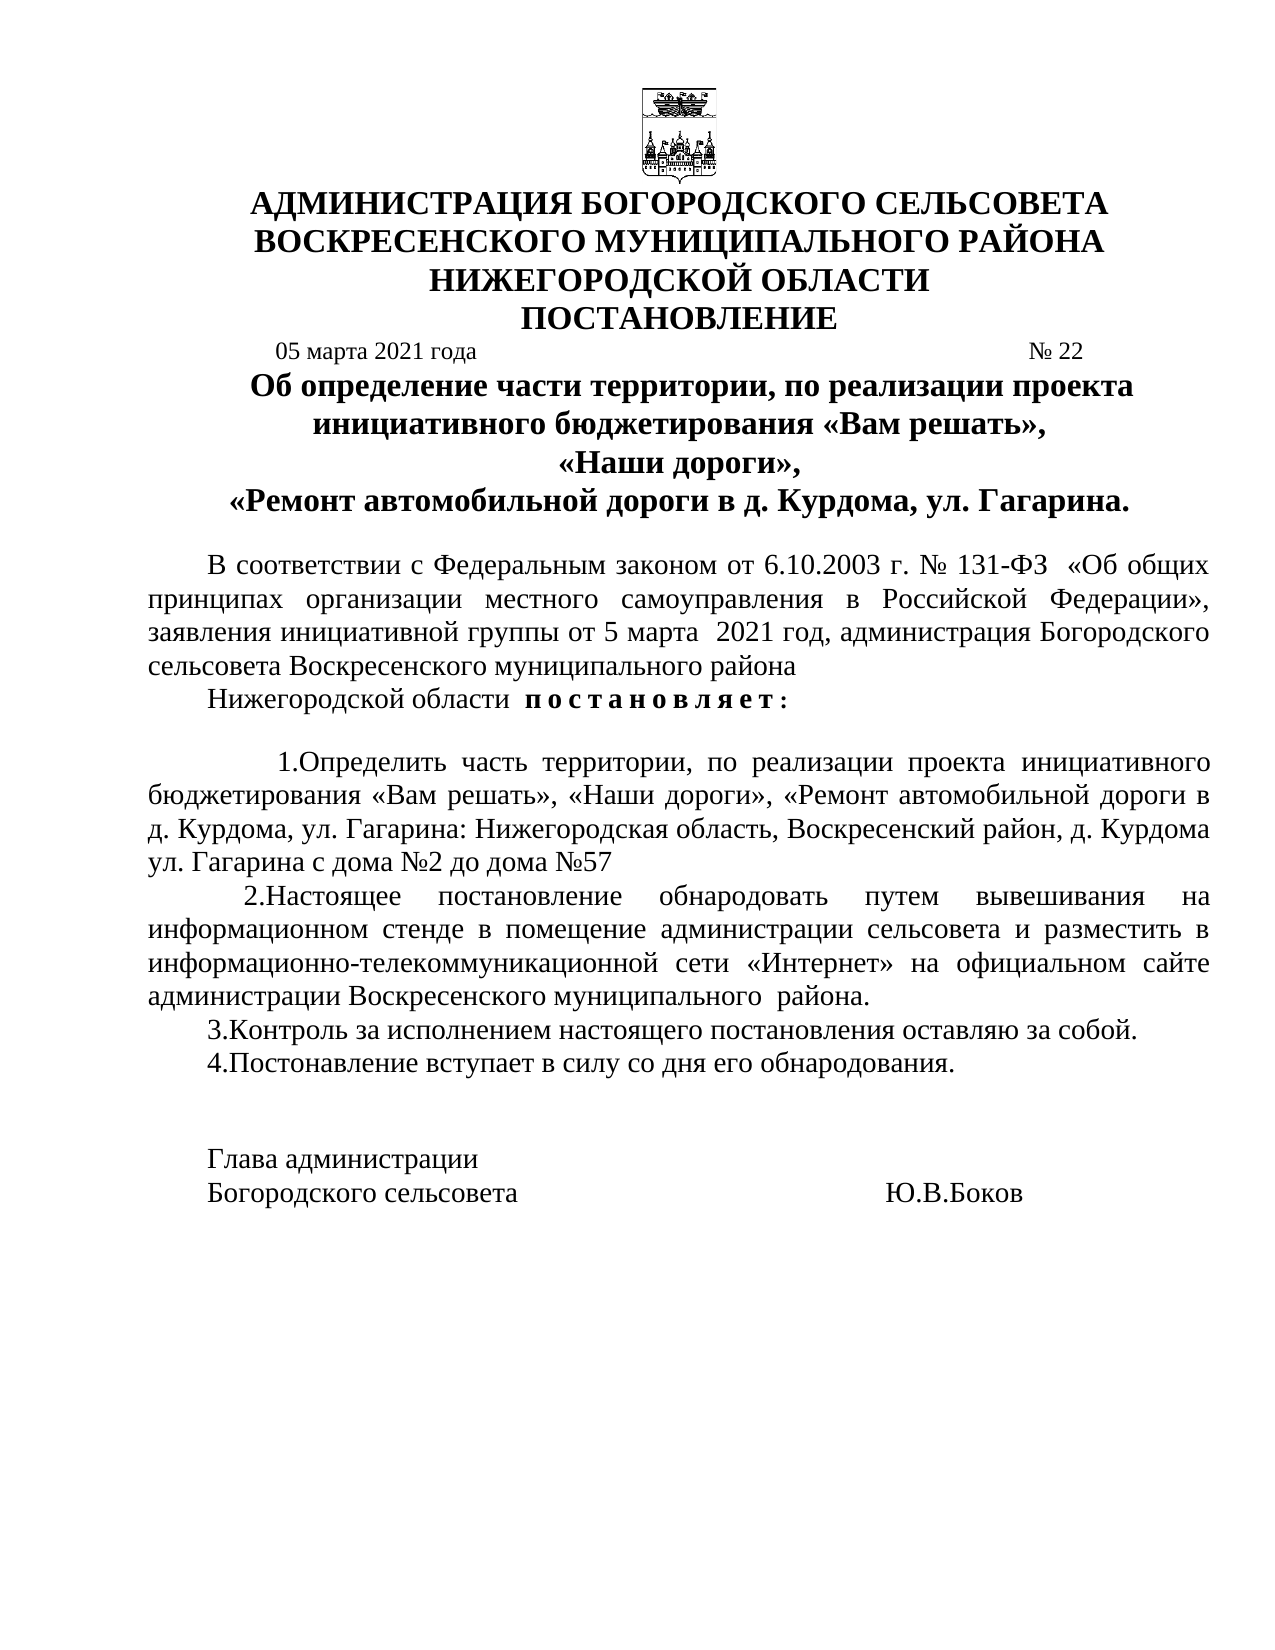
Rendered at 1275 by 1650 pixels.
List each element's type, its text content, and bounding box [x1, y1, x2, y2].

text Глава администрации [148, 1141, 1211, 1175]
text В соответствии с Федеральным законом от 6.10.2003 г. № 131-ФЗ «Об общих принципах организации местного самоуправления в Российской Федерации», заявления инициативной группы от 5 марта 2021 год, администрация Богородского сельсовета Воскресенского муниципального района [148, 547, 1211, 681]
text 1.Определить часть территории, по реализации проекта инициативного бюджетирования «Вам решать», «Наши дороги», «Ремонт автомобильной дороги в д. Курдома, ул. Гагарина: Нижегородская область, Воскресенский район, д. Курдома ул. Гагарина с дома №2 до дома №57 [148, 744, 1211, 878]
text «Ремонт автомобильной дороги в д. Курдома, ул. Гагарина. [148, 480, 1211, 518]
text АДМИНИСТРАЦИЯ БОГОРОДСКОГО СЕЛЬСОВЕТА [148, 183, 1211, 221]
text ВОСКРЕСЕНСКОГО МУНИЦИПАЛЬНОГО РАЙОНА [148, 221, 1211, 260]
text 2.Настоящее постановление обнародовать путем вывешивания на информационном стенде в помещение администрации сельсовета и разместить в информационно-телекоммуникационной сети «Интернет» на официальном сайте администрации Воскресенского муниципального района. [148, 878, 1211, 1012]
text ПОСТАНОВЛЕНИЕ [148, 298, 1211, 336]
text Нижегородской области постановляет: [148, 681, 1211, 715]
text НИЖЕГОРОДСКОЙ ОБЛАСТИ [148, 260, 1211, 298]
picture [642, 88, 717, 184]
text 05 марта 2021 года № 22 [148, 336, 1211, 365]
text 4.Постонавление вступает в силу со дня его обнародования. [148, 1046, 1211, 1079]
text «Наши дороги», [148, 442, 1211, 480]
text 3.Контроль за исполнением настоящего постановления оставляю за собой. [148, 1012, 1211, 1046]
text Об определение части территории, по реализации проекта инициативного бюджетирования «Вам решать», [148, 365, 1211, 442]
text Богородского сельсовета Ю.В.Боков [148, 1175, 1211, 1208]
